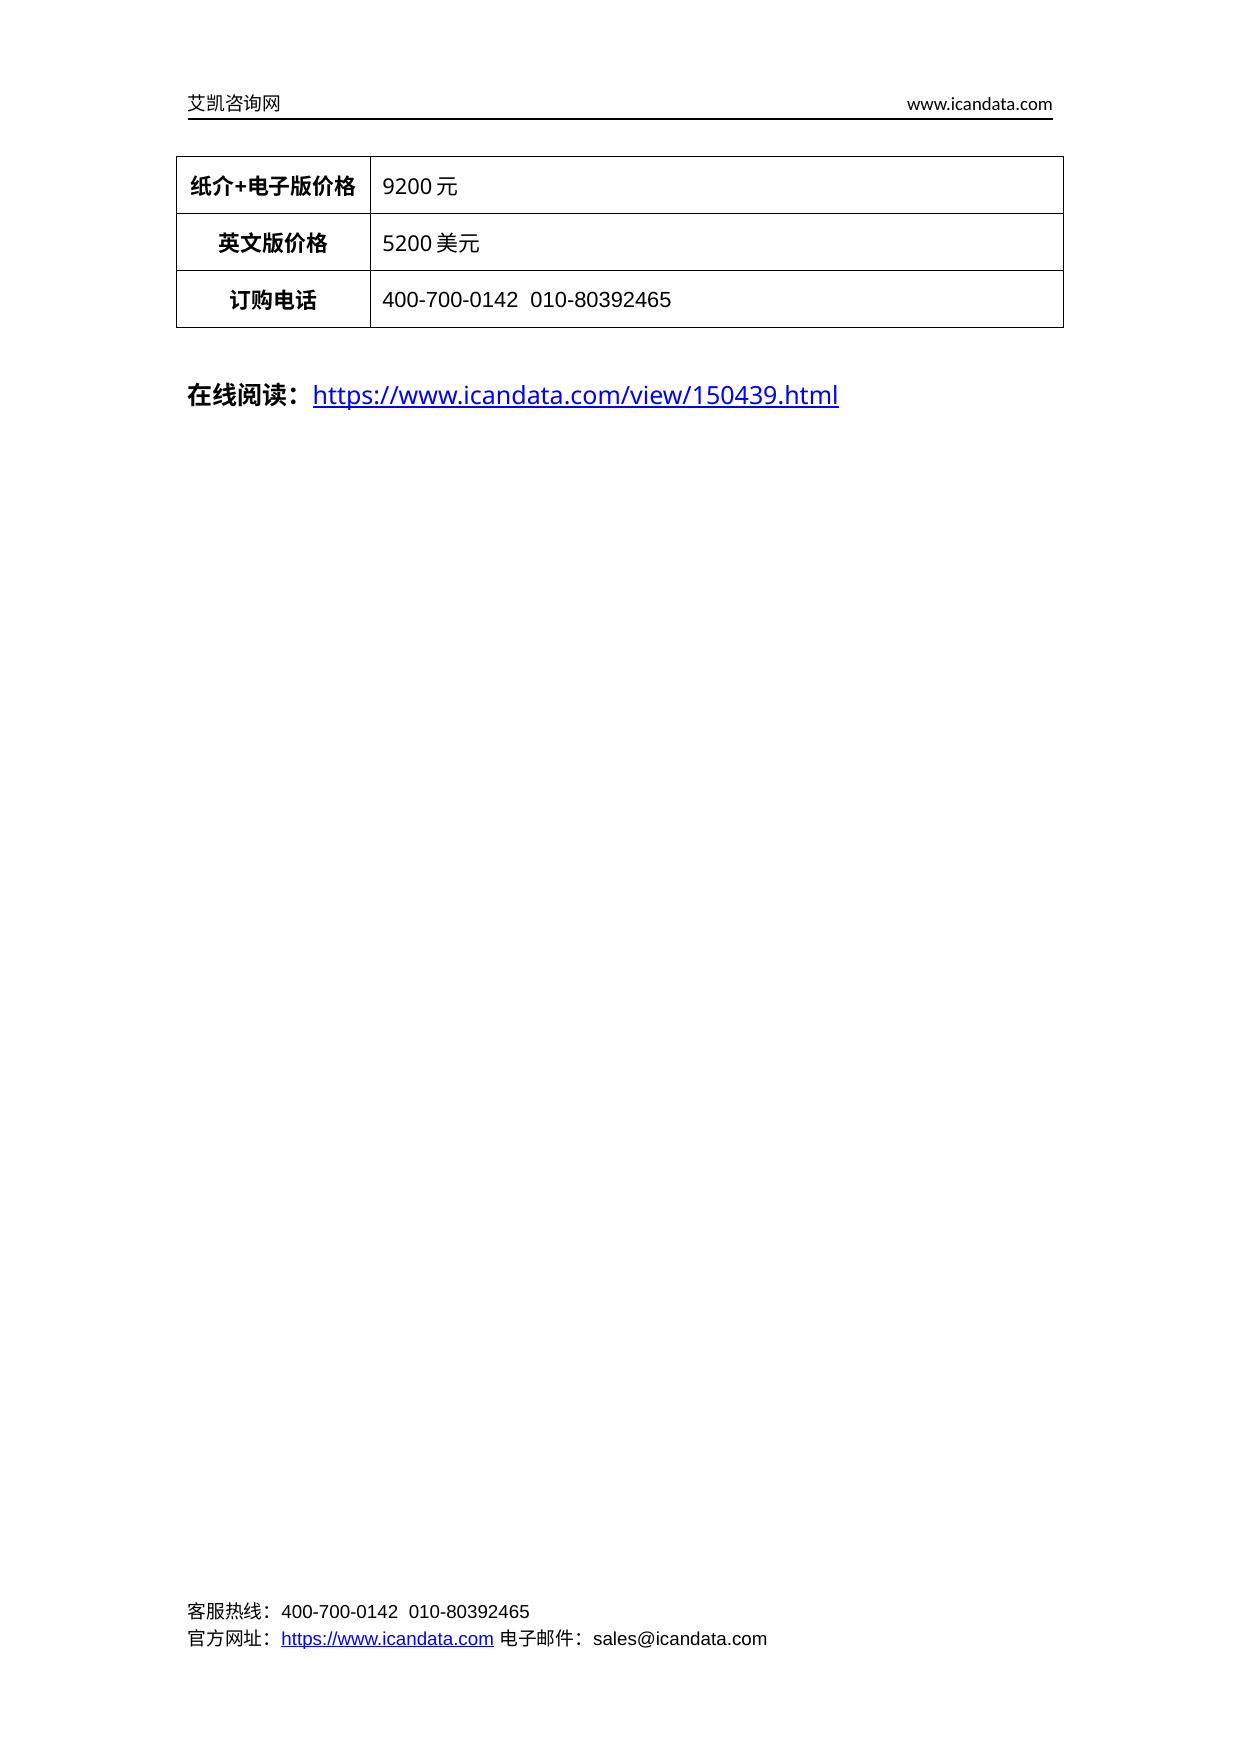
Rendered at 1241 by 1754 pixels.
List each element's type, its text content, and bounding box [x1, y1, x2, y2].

table_cell 英文版价格 [177, 214, 370, 270]
table_cell 订购电话 [177, 271, 370, 327]
text 在线阅读：https://www.icandata.com/view/150439.html [187, 361, 1053, 426]
table_cell 纸介+电子版价格 [177, 157, 370, 213]
table_cell 9200元 [371, 157, 1063, 213]
table_cell 5200美元 [371, 214, 1063, 270]
table_cell 400-700-0142 010-80392465 [371, 271, 1063, 327]
